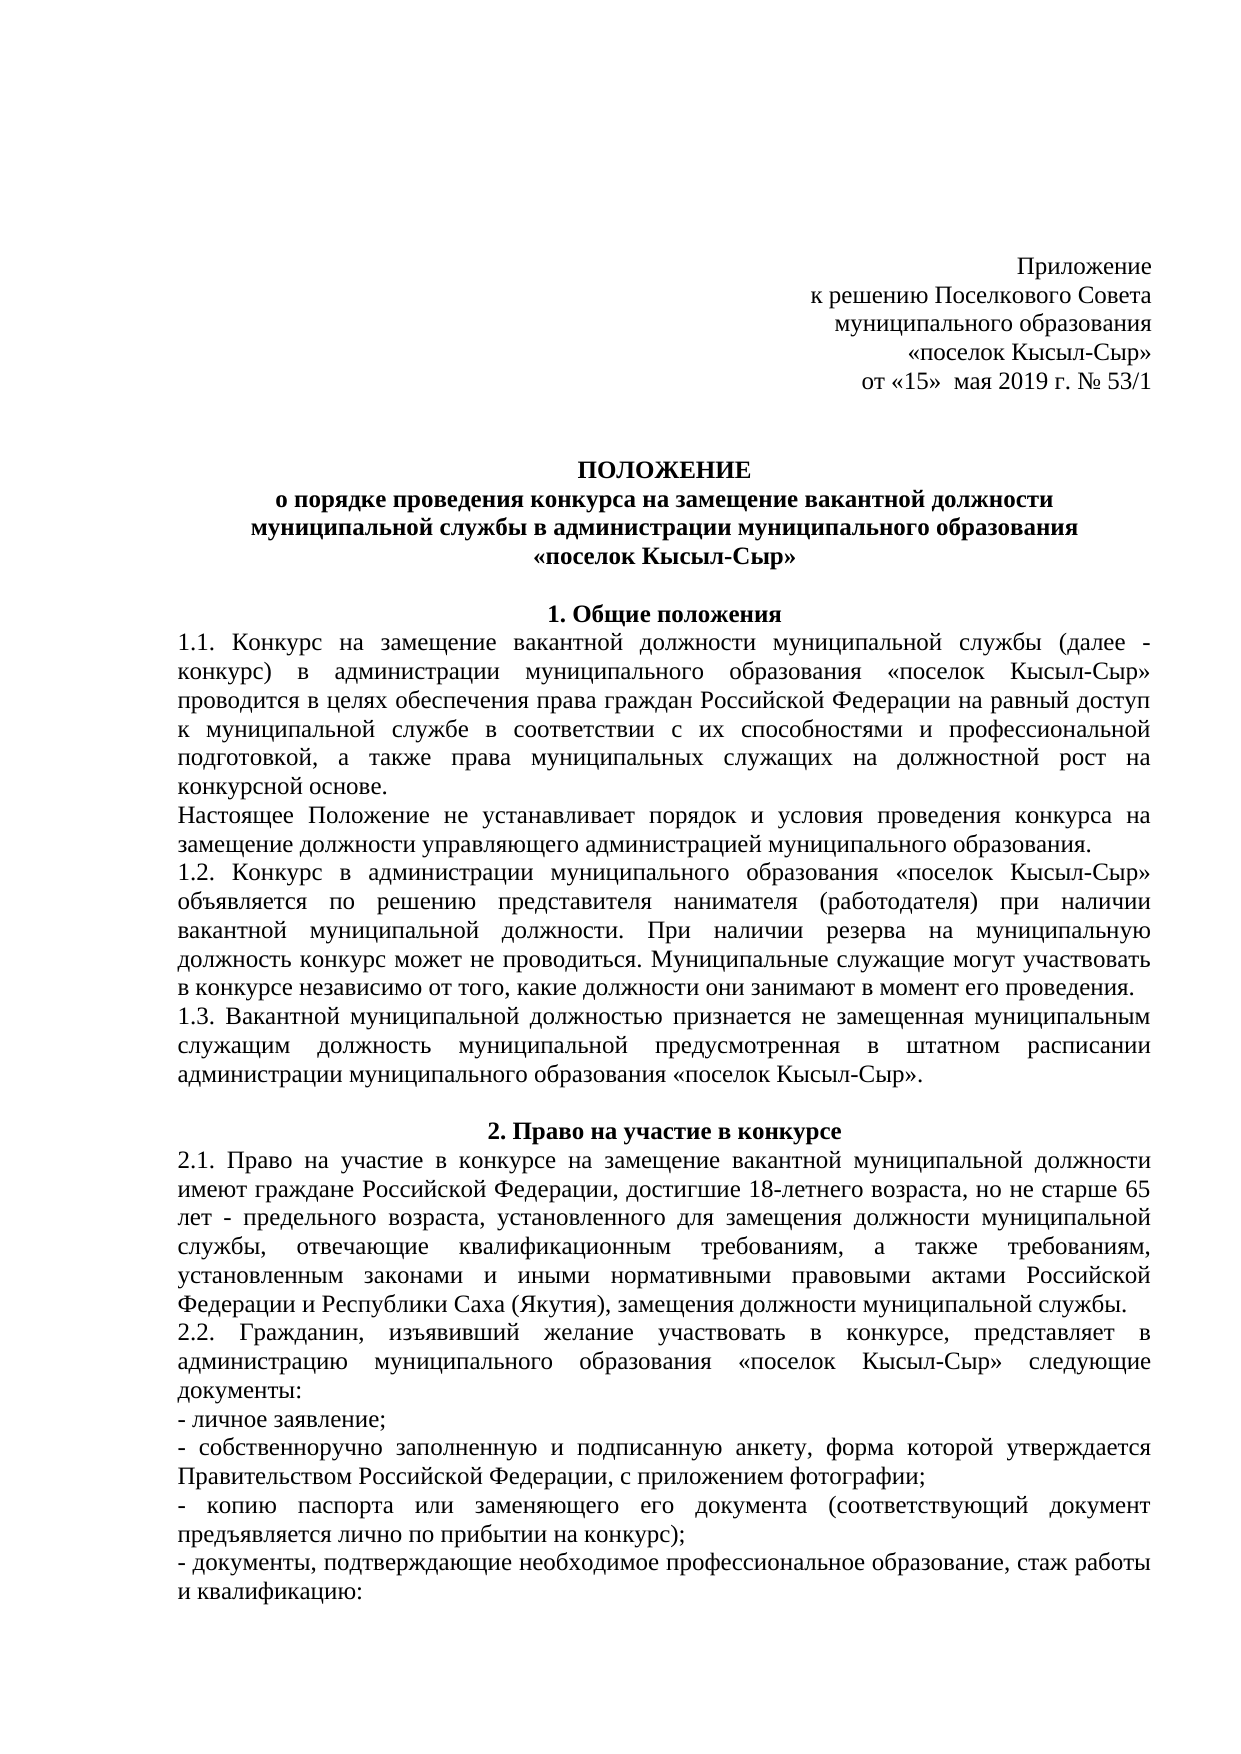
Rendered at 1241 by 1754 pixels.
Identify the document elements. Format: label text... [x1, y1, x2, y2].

text Настоящее Положение не устанавливает порядок и условия проведения конкурса на замещение должности управляющего администрацией муниципального образования. [177, 800, 1152, 857]
text 1.1. Конкурс на замещение вакантной должности муниципальной службы (далее - конкурс) в администрации муниципального образования «поселок Кысыл-Сыр» проводится в целях обеспечения права граждан Российской Федерации на равный доступ к муниципальной службе в соответствии с их способностями и профессиональной подготовкой, а также права муниципальных служащих на должностной рост на конкурсной основе. [177, 627, 1152, 800]
text - копию паспорта или заменяющего его документа (соответствующий документ предъявляется лично по прибытии на конкурс); [177, 1490, 1152, 1547]
text ПОЛОЖЕНИЕ [177, 455, 1152, 484]
text о порядке проведения конкурса на замещение вакантной должности [177, 484, 1152, 512]
text от «15» мая 2019 г. № 53/1 [177, 366, 1152, 395]
text - личное заявление; [177, 1404, 1152, 1432]
text - документы, подтверждающие необходимое профессиональное образование, стаж работы и квалификацию: [177, 1547, 1152, 1605]
text 1.3. Вакантной муниципальной должностью признается не замещенная муниципальным служащим должность муниципальной предусмотренная в штатном расписании администрации муниципального образования «поселок Кысыл-Сыр». [177, 1001, 1152, 1087]
text муниципальной службы в администрации муниципального образования [177, 512, 1152, 541]
text «поселок Кысыл-Сыр» [177, 541, 1152, 570]
text 1. Общие положения [177, 599, 1152, 627]
text - собственноручно заполненную и подписанную анкету, форма которой утверждается Правительством Российской Федерации, с приложением фотографии; [177, 1432, 1152, 1490]
text 2. Право на участие в конкурсе [177, 1116, 1152, 1145]
text 1.2. Конкурс в администрации муниципального образования «поселок Кысыл-Сыр» объявляется по решению представителя нанимателя (работодателя) при наличии вакантной муниципальной должности. При наличии резерва на муниципальную должность конкурс может не проводиться. Муниципальные служащие могут участвовать в конкурсе независимо от того, какие должности они занимают в момент его проведения. [177, 857, 1152, 1001]
text 2.2. Гражданин, изъявивший желание участвовать в конкурсе, представляет в администрацию муниципального образования «поселок Кысыл-Сыр» следующие документы: [177, 1317, 1152, 1404]
text Приложение [177, 251, 1152, 280]
text муниципального образования [177, 308, 1152, 337]
text 2.1. Право на участие в конкурсе на замещение вакантной муниципальной должности имеют граждане Российской Федерации, достигшие 18-летнего возраста, но не старше 65 лет - предельного возраста, установленного для замещения должности муниципальной службы, отвечающие квалификационным требованиям, а также требованиям, установленным законами и иными нормативными правовыми актами Российской Федерации и Республики Саха (Якутия), замещения должности муниципальной службы. [177, 1145, 1152, 1317]
text «поселок Кысыл-Сыр» [177, 337, 1152, 366]
text к решению Поселкового Совета [177, 280, 1152, 308]
